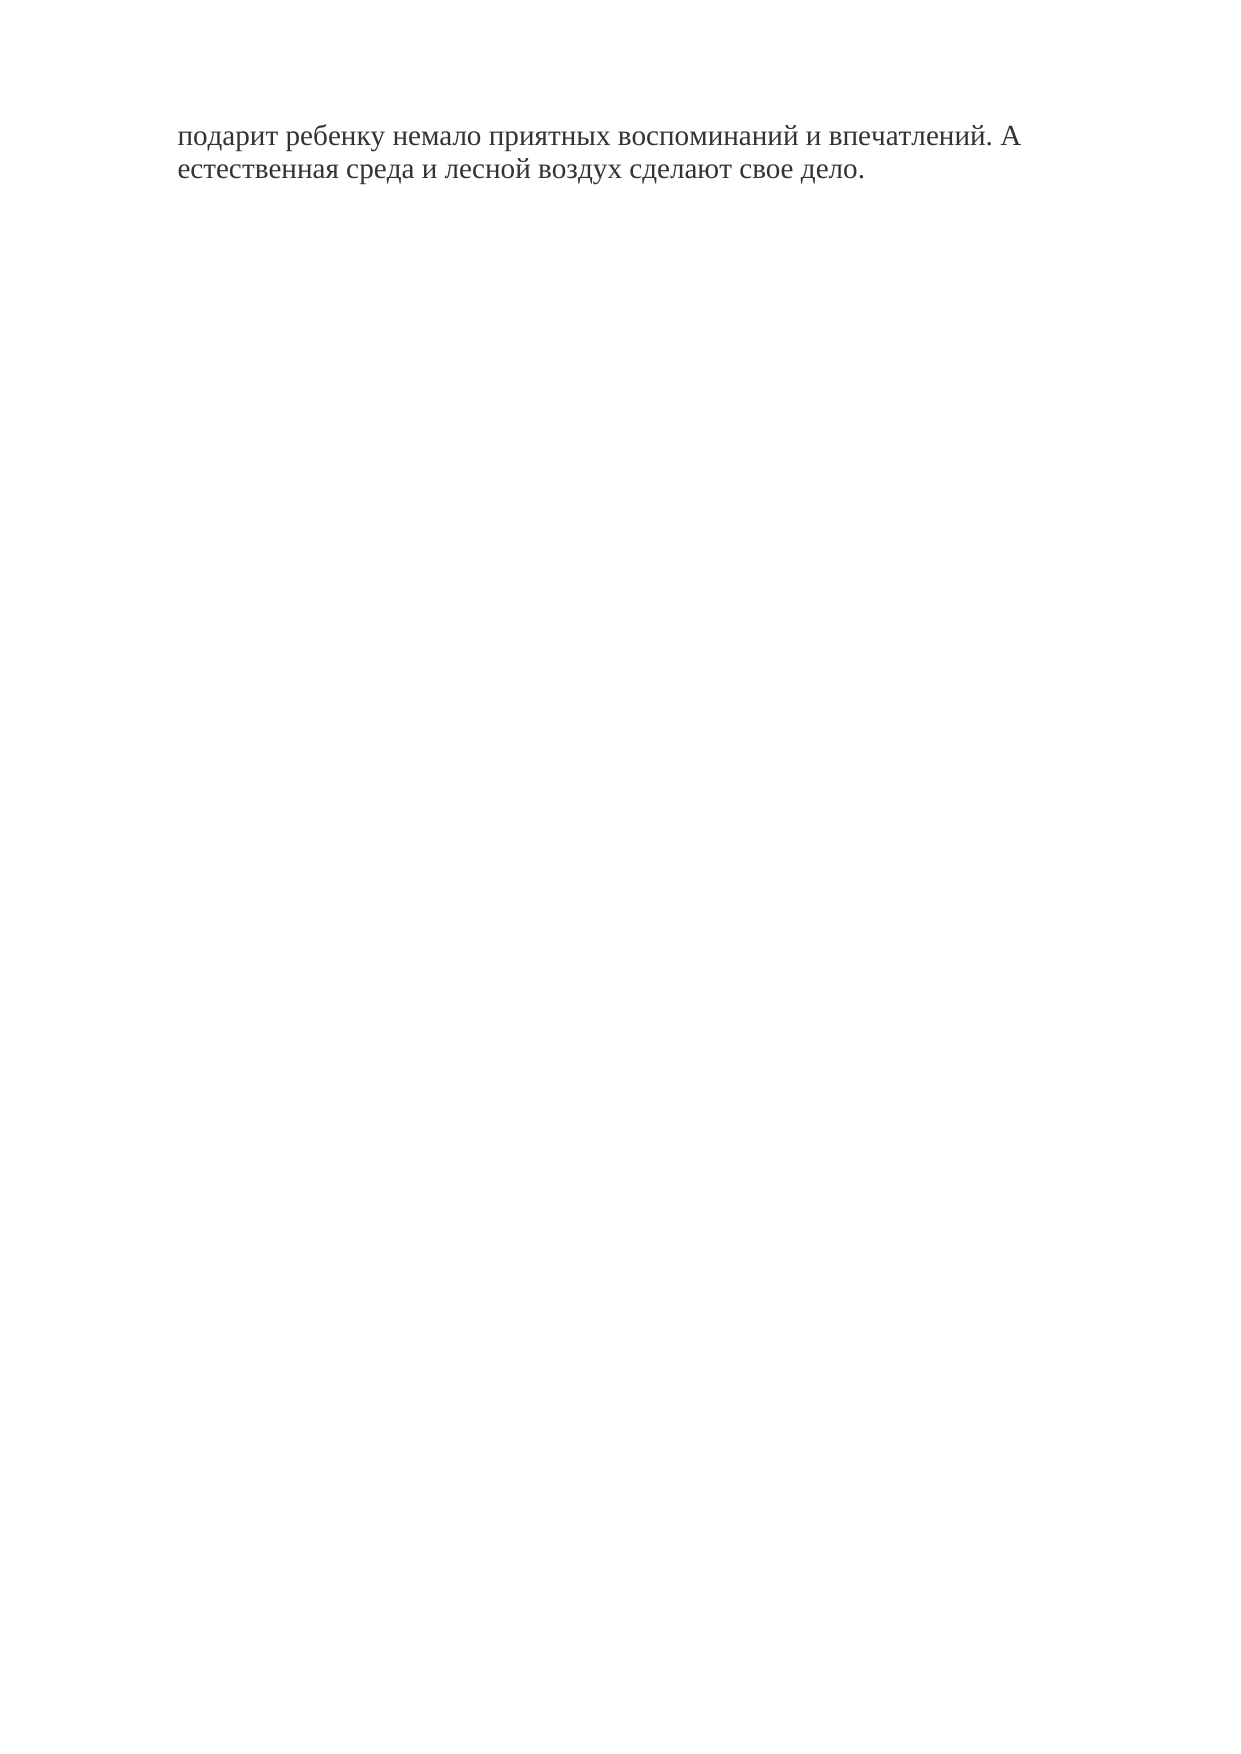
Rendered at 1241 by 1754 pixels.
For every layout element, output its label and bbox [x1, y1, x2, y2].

text [177, 118, 1152, 185]
